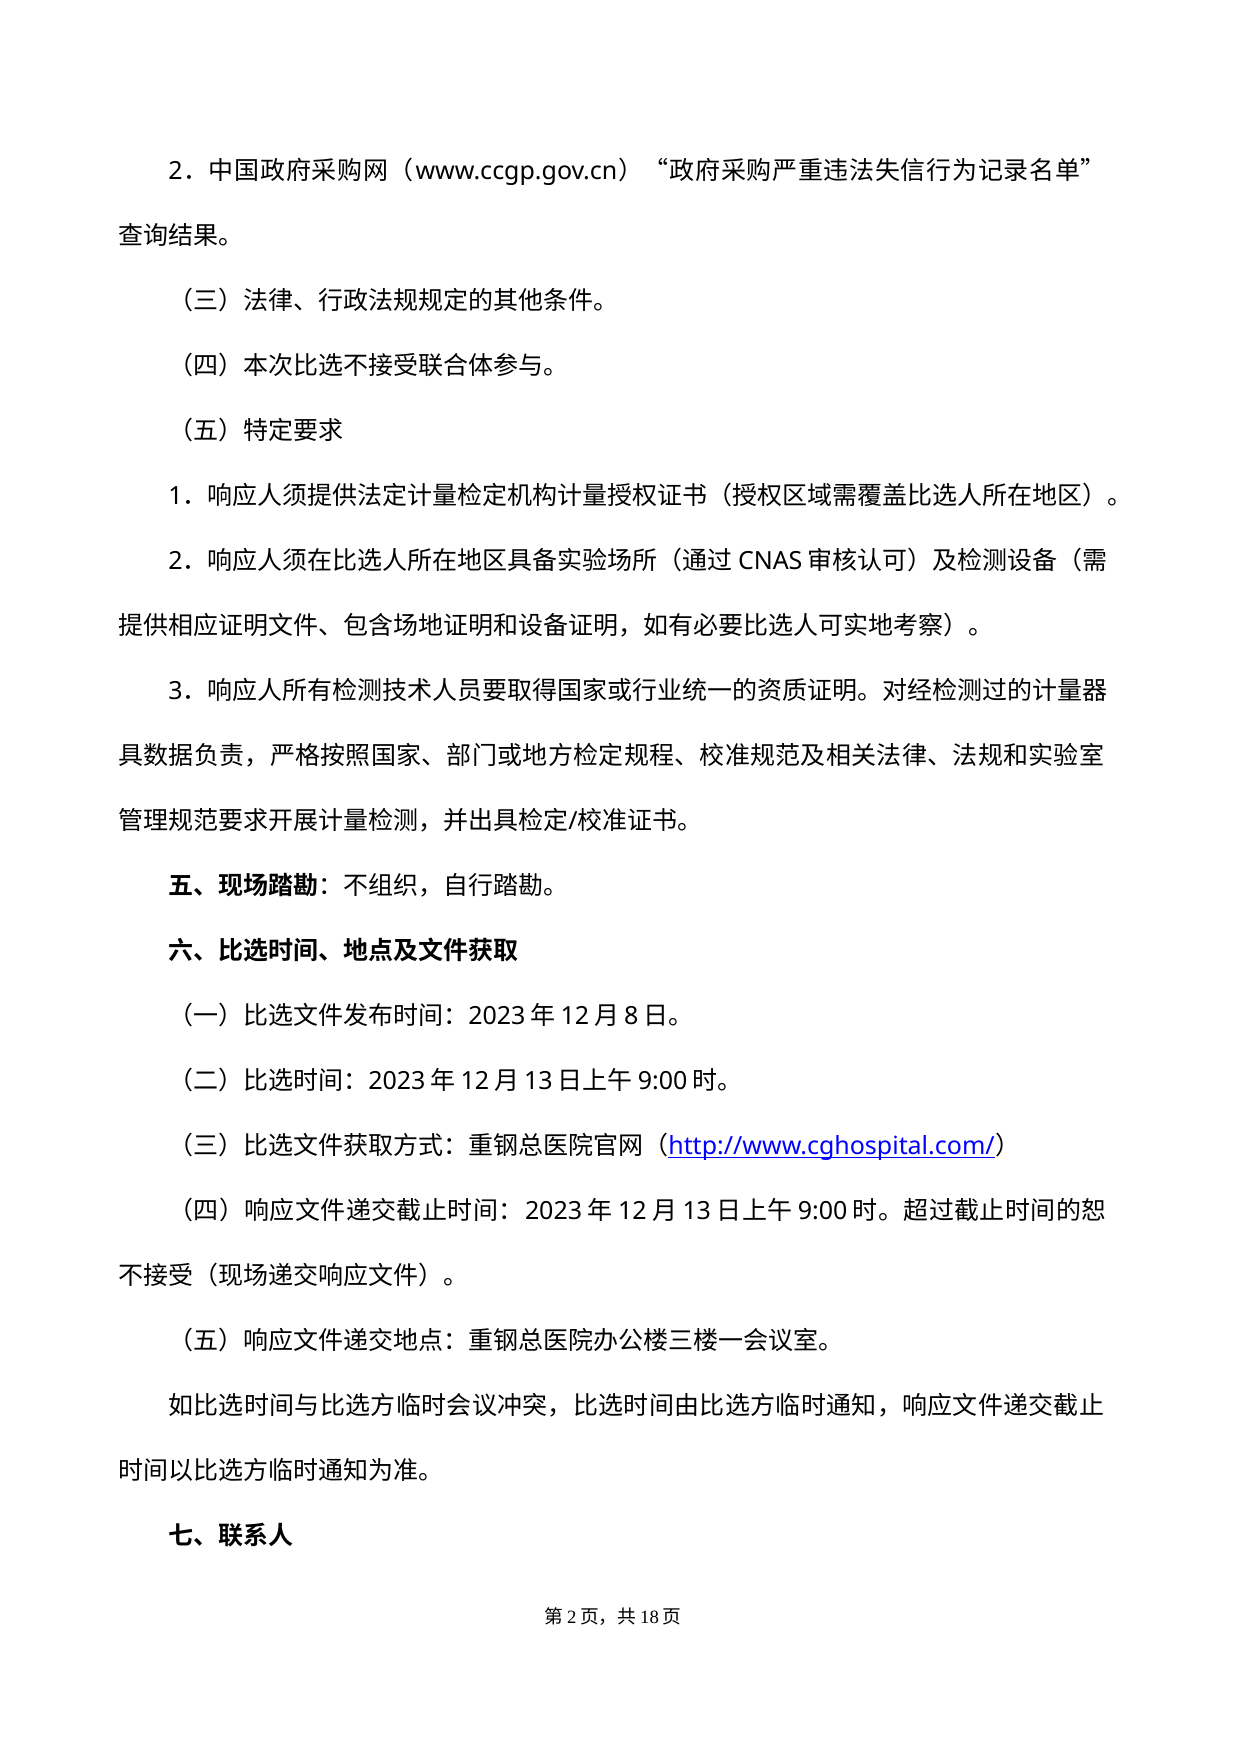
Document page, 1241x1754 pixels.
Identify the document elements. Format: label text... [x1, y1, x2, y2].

text 3．响应人所有检测技术人员要取得国家或行业统一的资质证明。对经检测过的计量器具数据负责，严格按照国家、部门或地方检定规程、校准规范及相关法律、法规和实验室管理规范要求开展计量检测，并出具检定/校准证书。 [118, 656, 1107, 851]
text 六、比选时间、地点及文件获取 [118, 916, 1107, 981]
text （五）特定要求 [118, 396, 1107, 461]
text （三）比选文件获取方式：重钢总医院官网（http://www.cghospital.com/） [118, 1111, 1107, 1176]
text 2．响应人须在比选人所在地区具备实验场所（通过CNAS审核认可）及检测设备（需提供相应证明文件、包含场地证明和设备证明，如有必要比选人可实地考察）。 [118, 526, 1107, 656]
text （三）法律、行政法规规定的其他条件。 [118, 266, 1107, 331]
text 2．中国政府采购网（www.ccgp.gov.cn）“政府采购严重违法失信行为记录名单”查询结果。 [118, 136, 1107, 266]
text （二）比选时间：2023年12月13日上午9:00时。 [118, 1046, 1107, 1111]
text 如比选时间与比选方临时会议冲突，比选时间由比选方临时通知，响应文件递交截止时间以比选方临时通知为准。 [118, 1371, 1107, 1501]
text 1．响应人须提供法定计量检定机构计量授权证书（授权区域需覆盖比选人所在地区）。 [118, 461, 1107, 526]
text 五、现场踏勘：不组织，自行踏勘。 [118, 851, 1107, 916]
text （一）比选文件发布时间：2023年12月8日。 [118, 981, 1107, 1046]
text （五）响应文件递交地点：重钢总医院办公楼三楼一会议室。 [118, 1306, 1107, 1371]
text （四）本次比选不接受联合体参与。 [118, 331, 1107, 396]
text （四）响应文件递交截止时间：2023年12月13日上午9:00时。超过截止时间的恕不接受（现场递交响应文件）。 [118, 1176, 1107, 1306]
text 七、联系人 [118, 1501, 1107, 1566]
